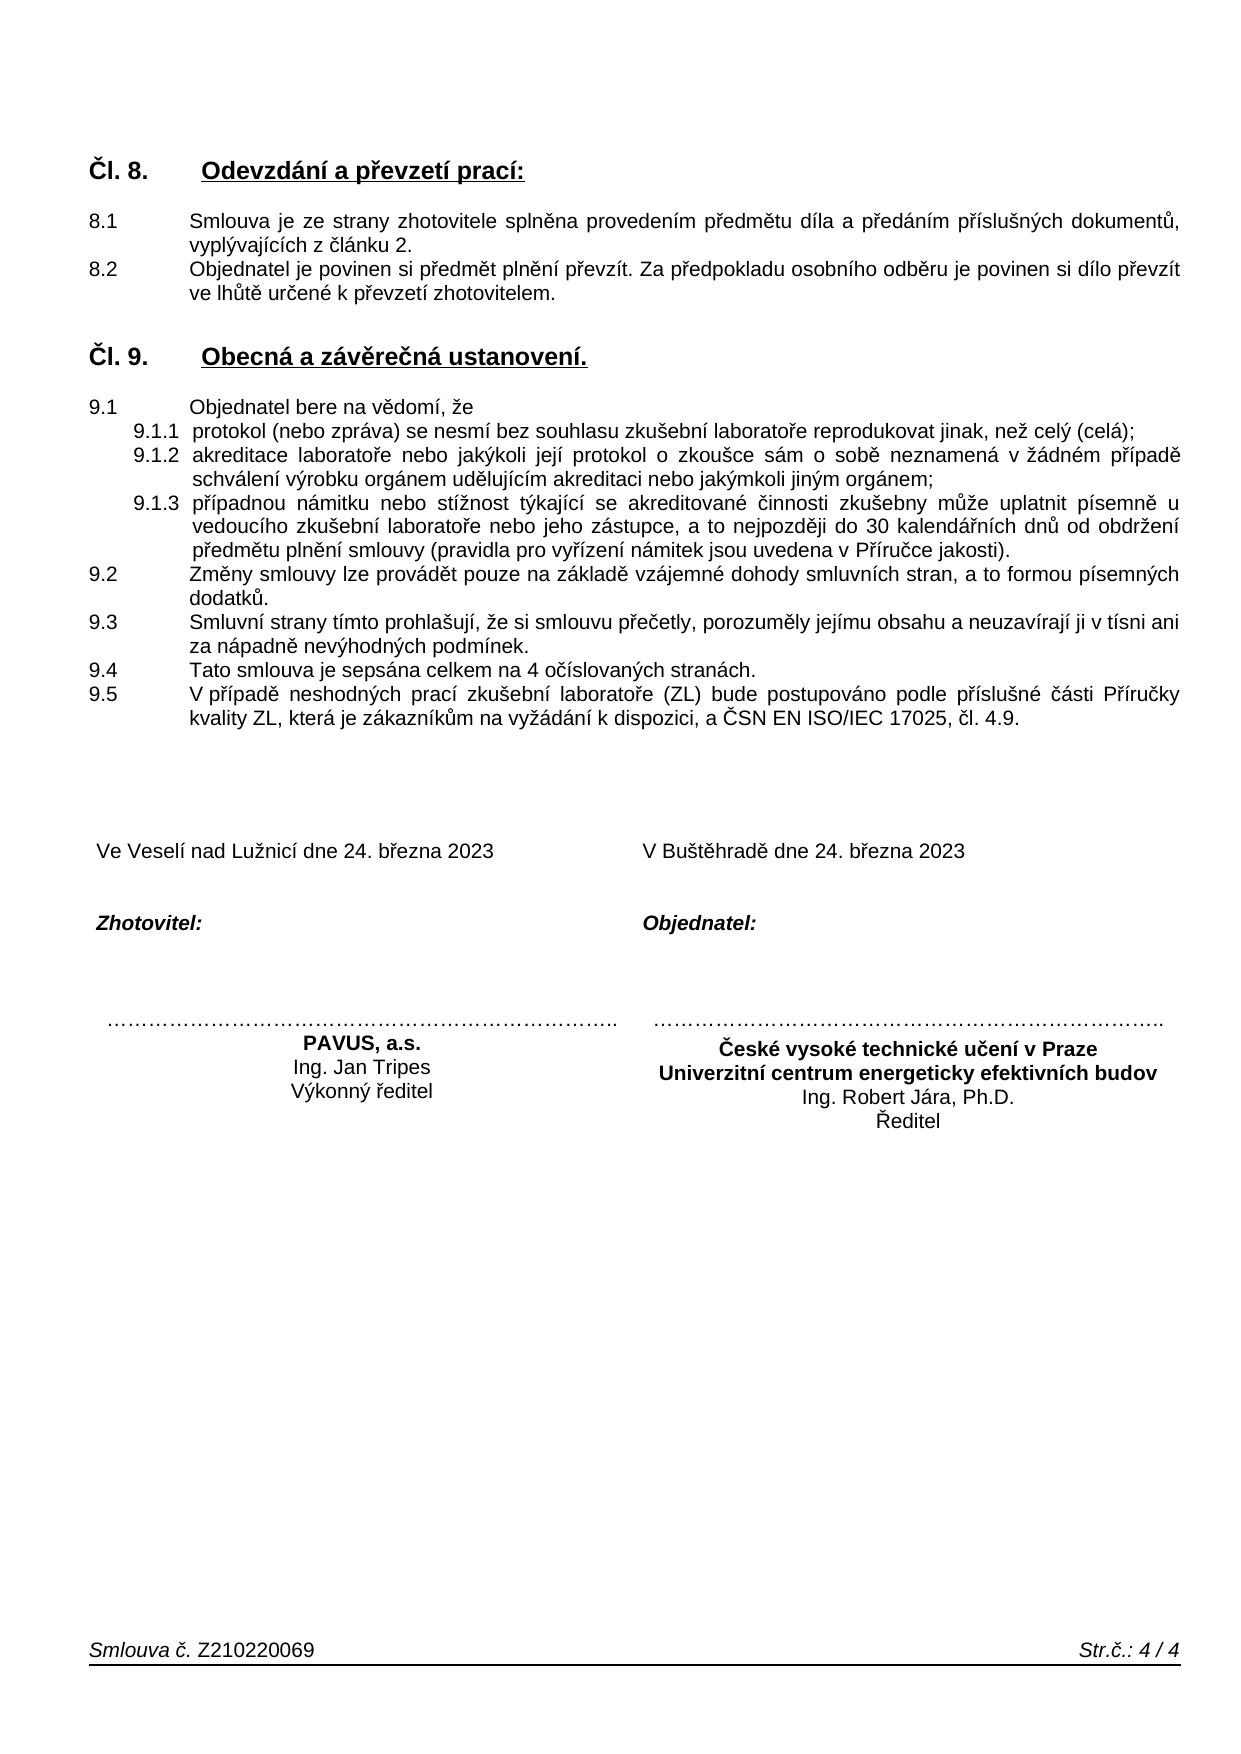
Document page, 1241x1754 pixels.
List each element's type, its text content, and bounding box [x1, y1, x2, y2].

text akreditace laboratoře nebo jakýkoli její protokol o zkoušce sám o sobě neznamená v žádném případě schválení výrobku orgánem udělujícím akreditaci nebo jakýmkoli jiným orgánem; [133, 442, 1181, 490]
text Objednatel je povinen si předmět plnění převzít. Za předpokladu osobního odběru je povinen si dílo převzít ve lhůtě určené k převzetí zhotovitelem. [89, 256, 1181, 304]
text Objednatel bere na vědomí, že [89, 394, 1181, 418]
text Změny smlouvy lze provádět pouze na základě vzájemné dohody smluvních stran, a to formou písemných dodatků. [89, 562, 1181, 610]
text protokol (nebo zpráva) se nesmí bez souhlasu zkušební laboratoře reprodukovat jinak, než celý (celá); [133, 418, 1181, 442]
table_cell Zhotovitel: ……………………………………………………………….. PAVUS, a.s. Ing. Jan Tripes Výkonný ředitel [89, 863, 635, 1133]
text Obecná a závěrečná ustanovení. [89, 342, 1181, 371]
text V případě neshodných prací zkušební laboratoře (ZL) bude postupováno podle příslušné části Příručky kvality ZL, která je zákazníkům na vyžádání k dispozici, a ČSN EN ISO/IEC 17025, čl. 4.9. [89, 682, 1181, 730]
table_cell Objednatel: ……………………………………………………………….. České vysoké technické učení v Praze Univerzitní centrum energeticky efektivních budov Ing. Robert Jára, Ph.D. Ředitel [635, 863, 1181, 1133]
text případnou námitku nebo stížnost týkající se akreditované činnosti zkušebny může uplatnit písemně u vedoucího zkušební laboratoře nebo jeho zástupce, a to nejpozději do 30 kalendářních dnů od obdržení předmětu plnění smlouvy (pravidla pro vyřízení námitek jsou uvedena v Příručce jakosti). [133, 490, 1181, 562]
text Tato smlouva je sepsána celkem na 4 očíslovaných stranách. [89, 658, 1181, 682]
text Smlouva je ze strany zhotovitele splněna provedením předmětu díla a předáním příslušných dokumentů, vyplývajících z článku 2. [89, 208, 1181, 256]
table_header Ve Veselí nad Lužnicí dne 24. března 2023 [89, 802, 635, 863]
text Odevzdání a převzetí prací: [89, 156, 1181, 184]
text Smluvní strany tímto prohlašují, že si smlouvu přečetly, porozuměly jejímu obsahu a neuzavírají ji v tísni ani za nápadně nevýhodných podmínek. [89, 610, 1181, 658]
table_header V Buštěhradě dne 24. března 2023 [635, 802, 1181, 863]
